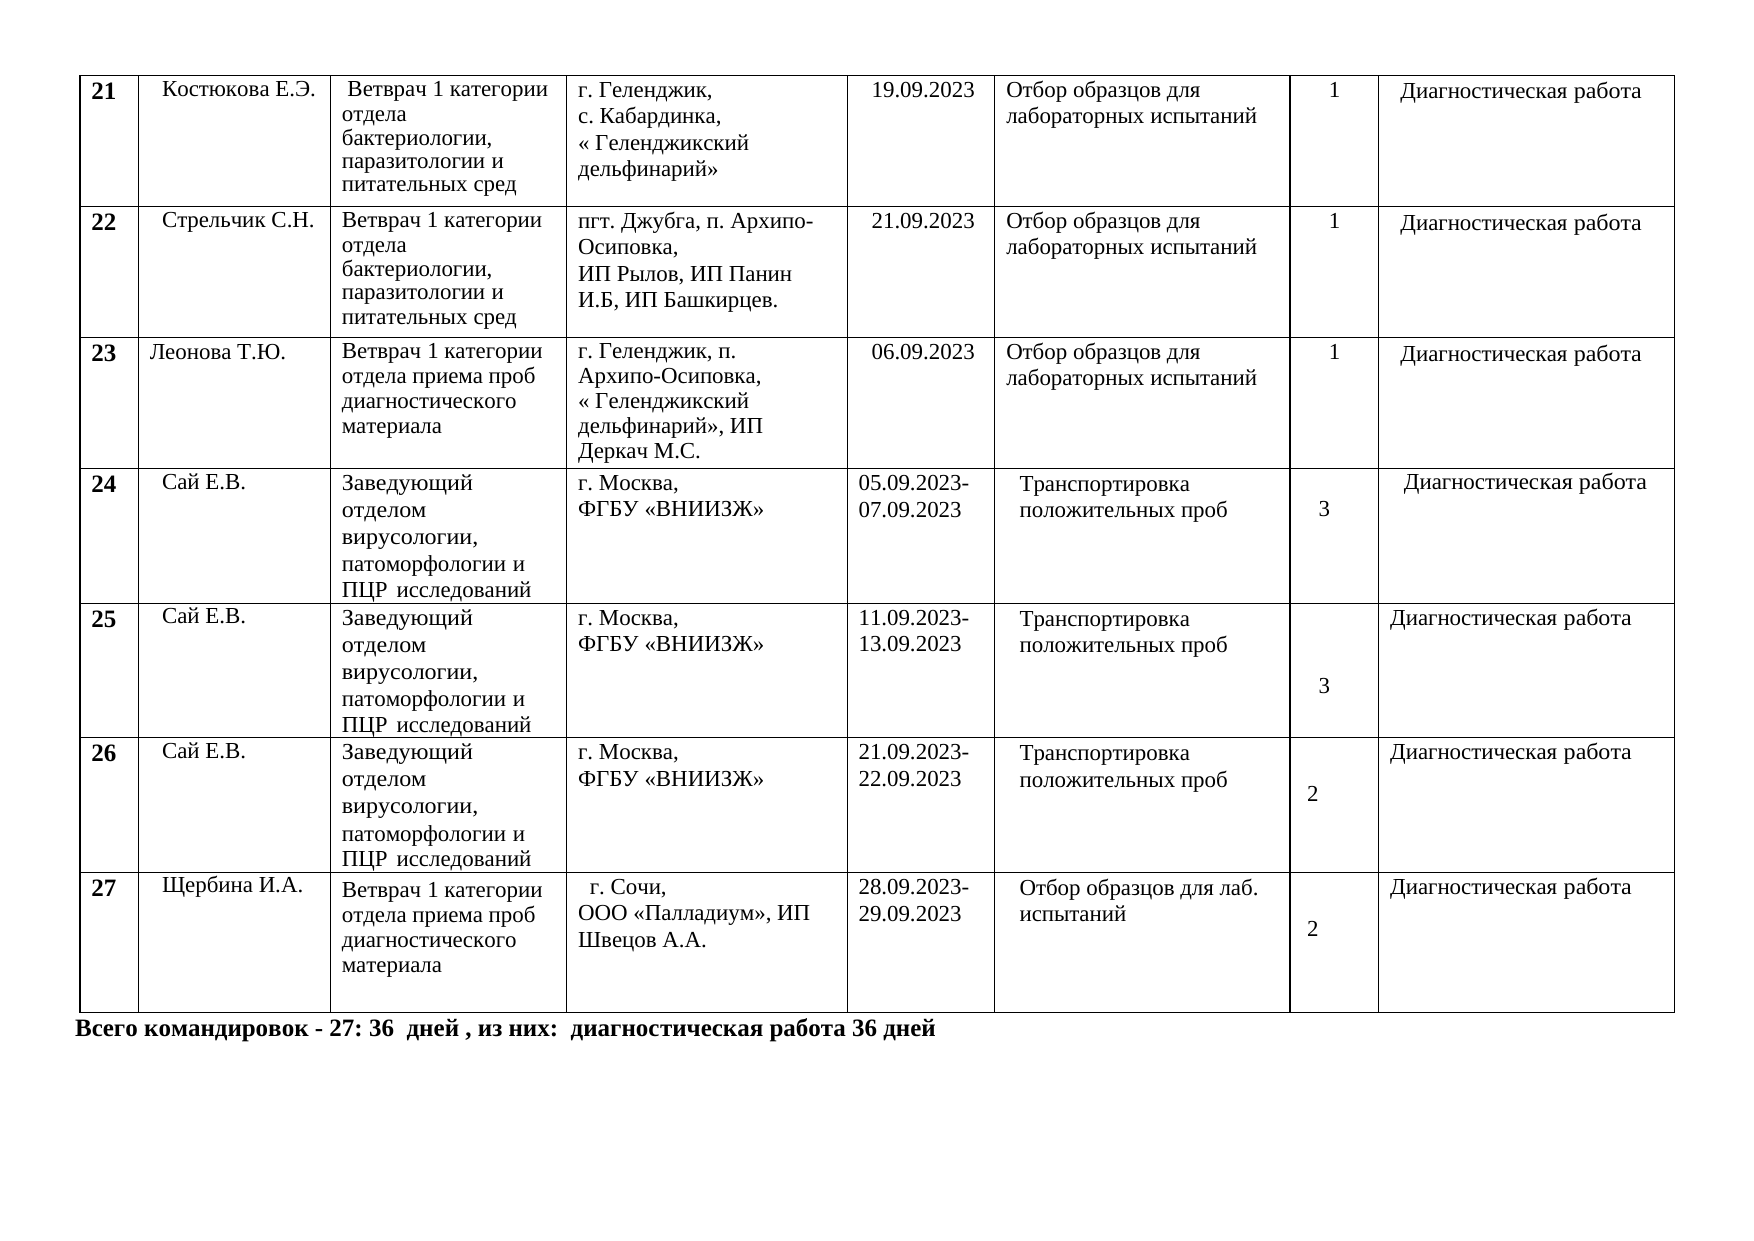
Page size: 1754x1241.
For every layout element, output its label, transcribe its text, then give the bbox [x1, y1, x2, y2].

table_cell 24 [81, 469, 138, 603]
table_cell 25 [81, 604, 138, 737]
table_cell 21.09.2023-22.09.2023 [848, 738, 994, 872]
table_cell Ветврач 1 категории отдела приема проб диагностического материала [331, 338, 566, 468]
table_cell 05.09.2023-07.09.2023 [848, 469, 994, 603]
table_cell 1 [1291, 338, 1378, 468]
table_cell Диагностическая работа [1379, 207, 1674, 337]
table_cell г. Геленджик, п. Архипо-Осиповка, « Геленджикский дельфинарий», ИП Деркач М.С. [567, 338, 847, 468]
table_cell Заведующий отделом вирусологии, патоморфологии и ПЦР исследований [331, 469, 566, 603]
table_cell Транспортировка положительных проб [995, 604, 1289, 737]
table_cell 22 [81, 207, 138, 337]
table_cell Костюкова Е.Э. [139, 76, 330, 206]
table_cell Щербина И.А. [139, 873, 330, 1012]
table_cell Ветврач 1 категории отдела бактериологии, паразитологии и питательных сред [331, 207, 566, 337]
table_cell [1379, 76, 1674, 206]
table_cell 3 [1291, 604, 1378, 737]
table_cell Заведующий отделом вирусологии, патоморфологии и ПЦР исследований [331, 604, 566, 737]
table_cell Ветврач 1 категории отдела приема проб диагностического материала [331, 873, 566, 1012]
table_cell Диагностическая работа [1379, 738, 1674, 872]
table_cell Заведующий отделом вирусологии, патоморфологии и ПЦР исследований [331, 738, 566, 872]
table_cell г. Геленджик, с. Кабардинка, « Геленджикский дельфинарий» [567, 76, 847, 206]
table_cell пгт. Джубга, п. Архипо-Осиповка, ИП Рылов, ИП Панин И.Б, ИП Башкирцев. [567, 207, 847, 337]
table_cell г. Москва, ФГБУ «ВНИИЗЖ» [567, 604, 847, 737]
table_cell Отбор образцов для лаб. испытаний [995, 873, 1289, 1012]
table_cell 21 [81, 76, 138, 206]
table_cell г. Сочи, ООО «Палладиум», ИП Швецов А.А. [567, 873, 847, 1012]
table_cell Транспортировка положительных проб [995, 738, 1289, 872]
table_cell 28.09.2023-29.09.2023 [848, 873, 994, 1012]
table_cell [995, 76, 1289, 206]
table_cell Отбор образцов для лабораторных испытаний [995, 207, 1289, 337]
table_cell Диагностическая работа [1379, 469, 1674, 603]
table_cell 21.09.2023 [848, 207, 994, 337]
table_cell Сай Е.В. [139, 604, 330, 737]
table_cell г. Москва, ФГБУ «ВНИИЗЖ» [567, 469, 847, 603]
table_cell 1 [1291, 76, 1378, 206]
table_cell Диагностическая работа [1379, 338, 1674, 468]
table_cell 2 [1291, 873, 1378, 1012]
text Всего командировок - 27: 36 дней , из них: диагностическая работа 36 дней [75, 1013, 1679, 1041]
table_cell 11.09.2023-13.09.2023 [848, 604, 994, 737]
table_cell Диагностическая работа [1379, 873, 1674, 1012]
table_cell 06.09.2023 [848, 338, 994, 468]
table_cell 23 [81, 338, 138, 468]
table_cell 19.09.2023 [848, 76, 994, 206]
table_cell 2 [1291, 738, 1378, 872]
table_cell 3 [1291, 469, 1378, 603]
table_cell Транспортировка положительных проб [995, 469, 1289, 603]
table_cell Сай Е.В. [139, 469, 330, 603]
table_cell 26 [81, 738, 138, 872]
table_cell г. Москва, ФГБУ «ВНИИЗЖ» [567, 738, 847, 872]
table_cell Ветврач 1 категории отдела бактериологии, паразитологии и питательных сред [331, 76, 566, 206]
table_cell Сай Е.В. [139, 738, 330, 872]
table_cell Леонова Т.Ю. [139, 338, 330, 468]
table_cell Отбор образцов для лабораторных испытаний [995, 338, 1289, 468]
table_cell 27 [81, 873, 138, 1012]
table_cell Стрельчик С.Н. [139, 207, 330, 337]
table_cell 1 [1291, 207, 1378, 337]
table_cell Диагностическая работа [1379, 604, 1674, 737]
